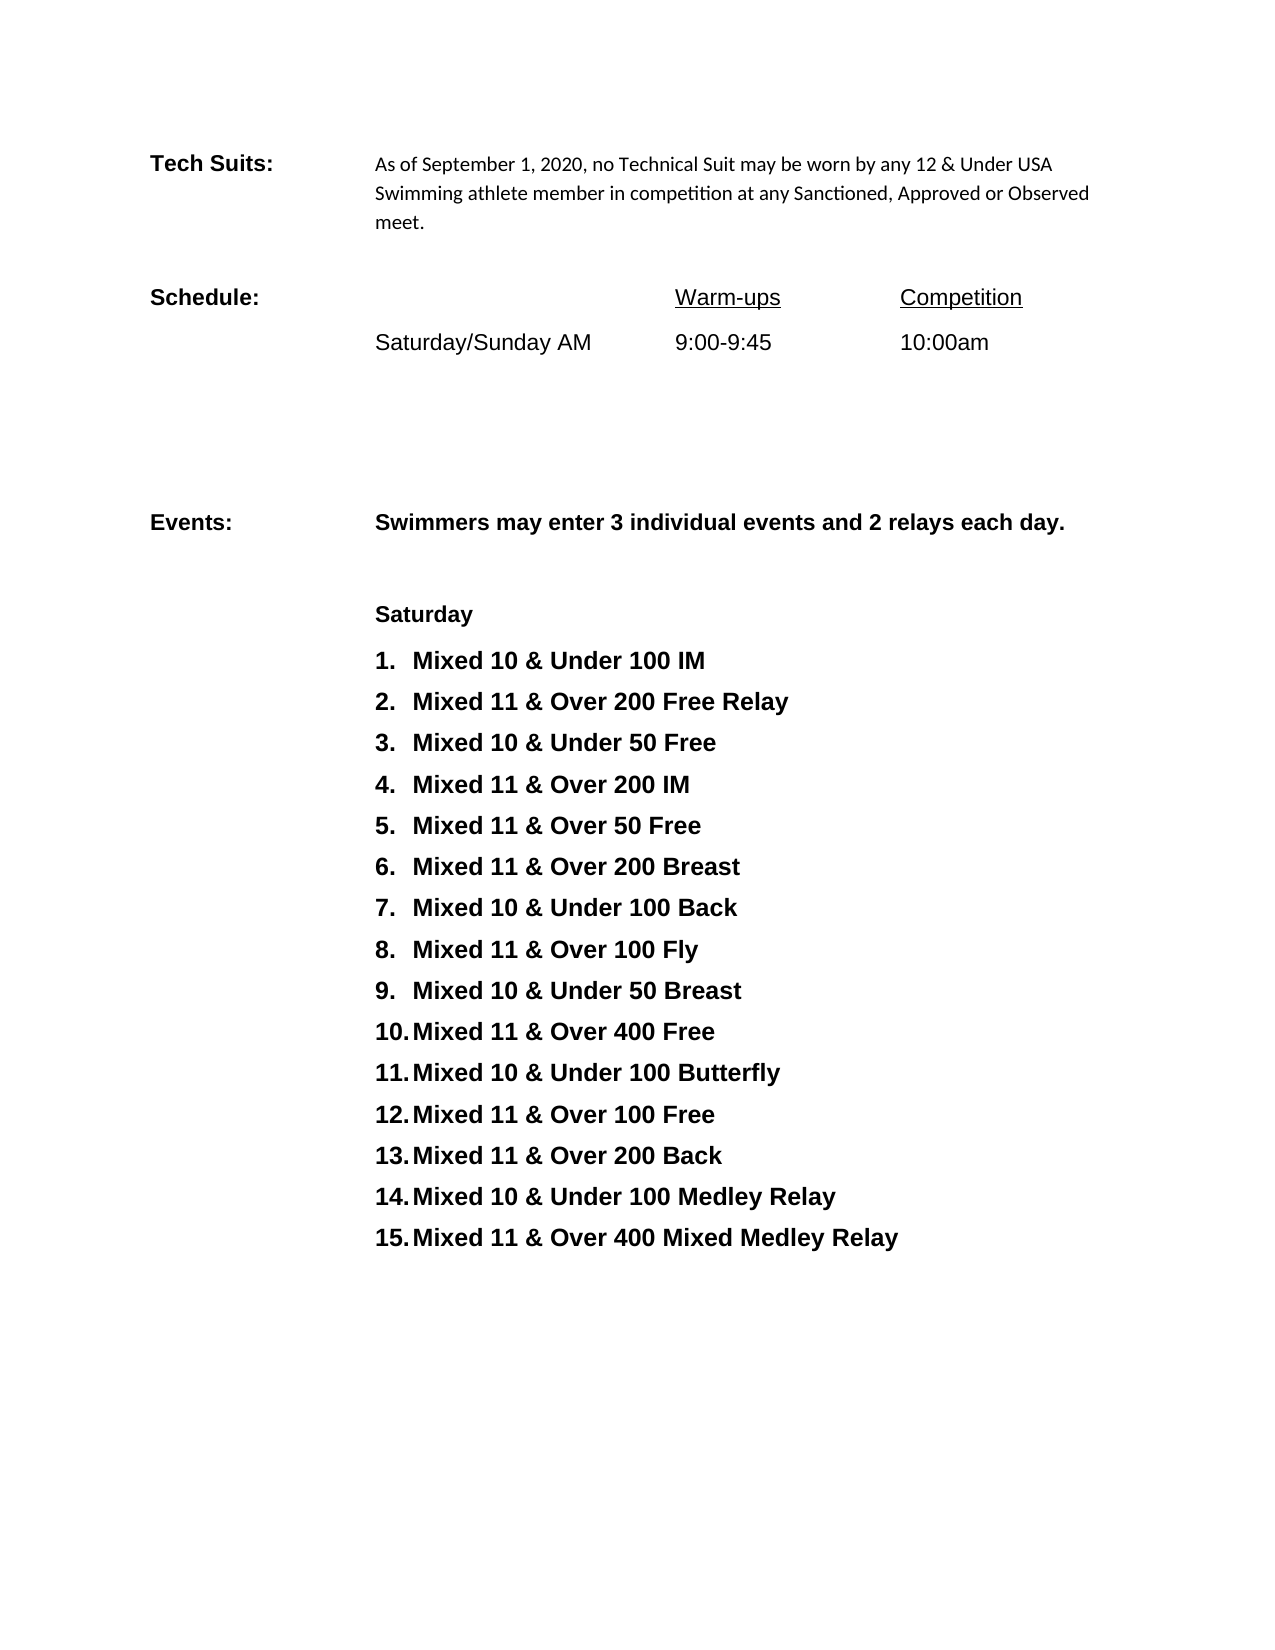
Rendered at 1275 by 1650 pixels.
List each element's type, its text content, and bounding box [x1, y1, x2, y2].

list Mixed 11 & Over 50 Free [375, 811, 1125, 840]
list Mixed 11 & Over 200 Breast [375, 852, 1125, 881]
text Saturday [375, 601, 1125, 627]
text Saturday/Sunday AM 9:00-9:45 10:00am [150, 329, 1125, 355]
list Mixed 11 & Over 200 IM [375, 770, 1125, 798]
list Mixed 10 & Under 50 Breast [375, 976, 1125, 1005]
list Mixed 11 & Over 200 Back [375, 1141, 1125, 1170]
list Mixed 10 & Under 100 Butterfly [375, 1058, 1125, 1087]
text Tech Suits: As of September 1, 2020, no Technical Suit may be worn by any 12 & Under USA Swimming athlete member in competition at any Sanctioned, Approved or Observed meet. [150, 150, 1125, 235]
list Mixed 10 & Under 50 Free [375, 728, 1125, 757]
list Mixed 10 & Under 100 Back [375, 893, 1125, 922]
list Mixed 11 & Over 100 Fly [375, 935, 1125, 963]
text Events: Swimmers may enter 3 individual events and 2 relays each day. [150, 509, 1125, 535]
list Mixed 10 & Under 100 Medley Relay [375, 1182, 1125, 1211]
list Mixed 11 & Over 400 Free [375, 1017, 1125, 1046]
list Mixed 10 & Under 100 IM [375, 646, 1125, 675]
list Mixed 11 & Over 200 Free Relay [375, 687, 1125, 716]
list Mixed 11 & Over 100 Free [375, 1100, 1125, 1128]
list Mixed 11 & Over 400 Mixed Medley Relay [375, 1223, 1125, 1252]
text Schedule: Warm-ups Competition [150, 284, 1125, 310]
